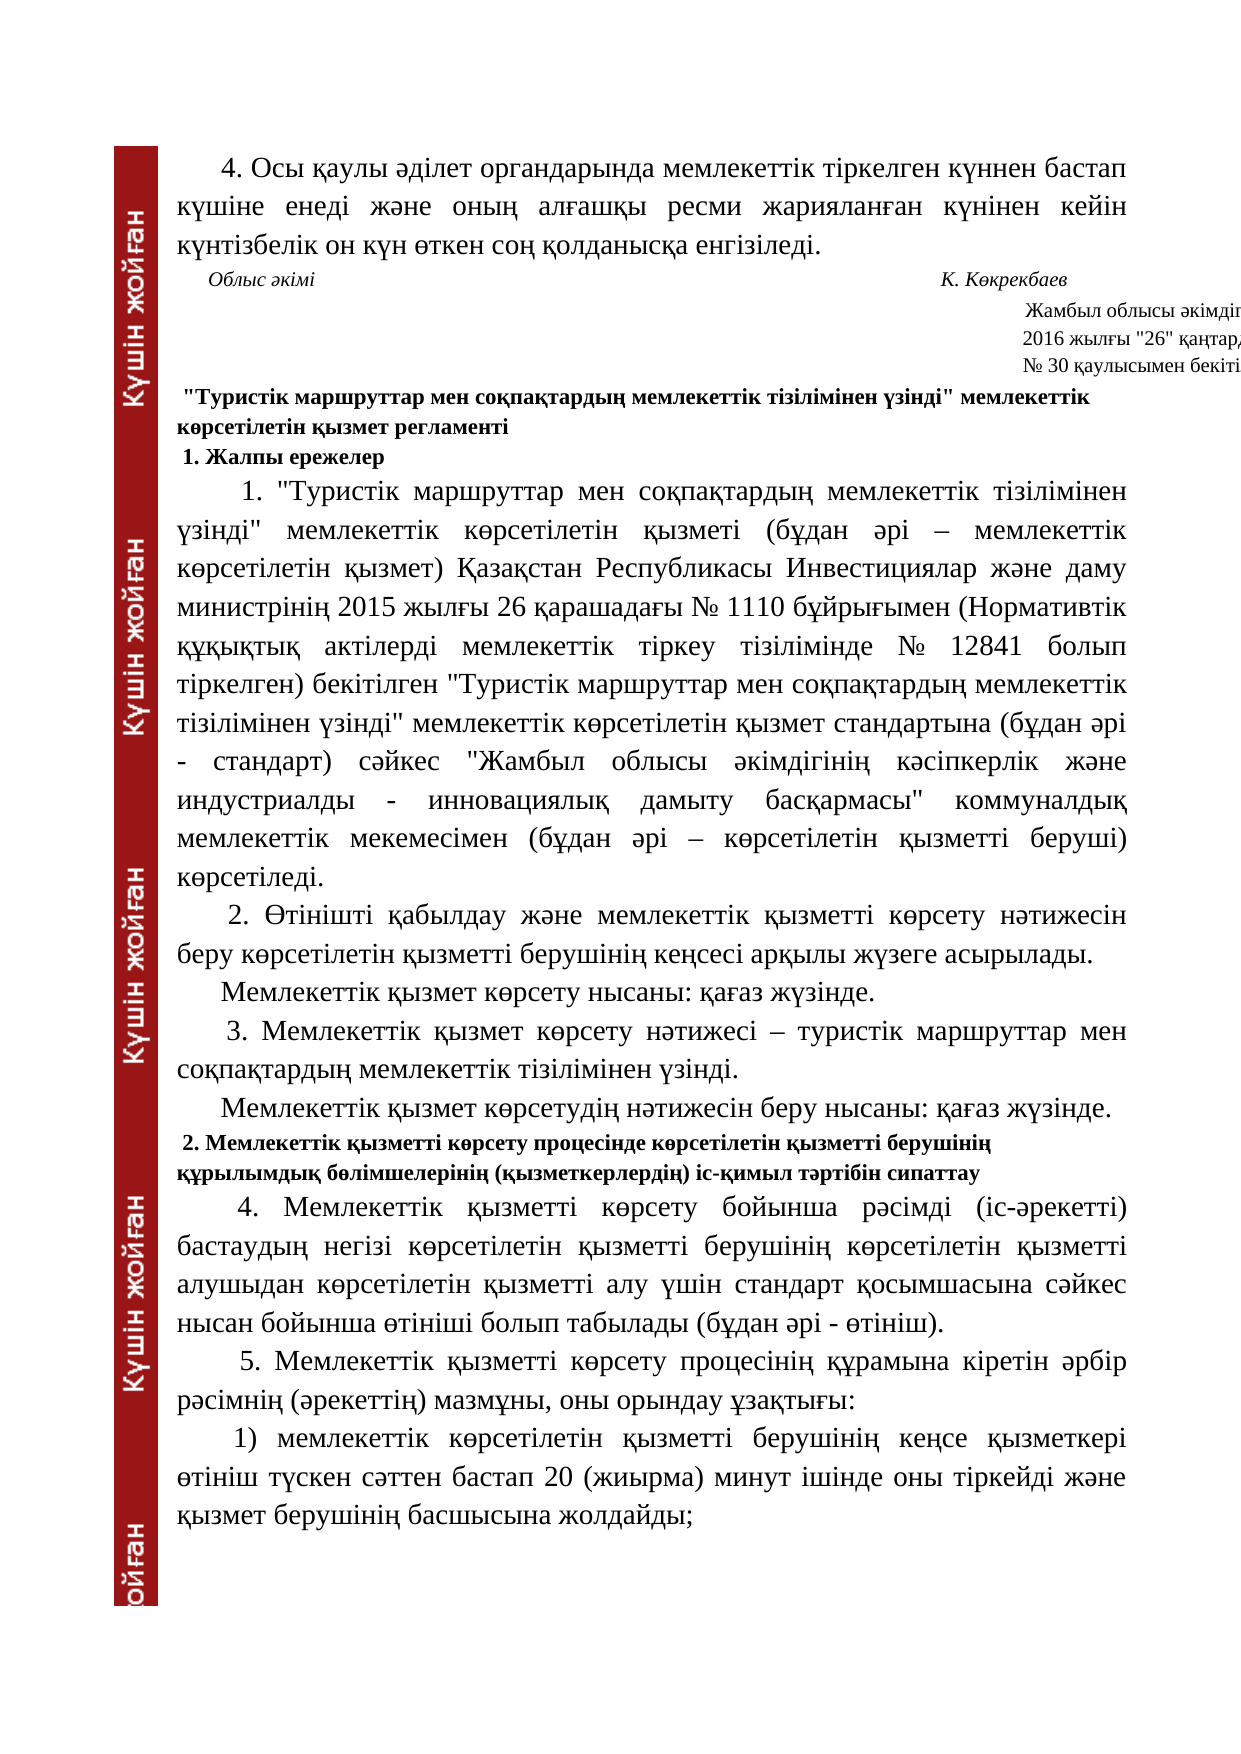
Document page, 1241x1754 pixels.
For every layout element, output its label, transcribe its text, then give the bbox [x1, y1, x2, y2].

picture [114, 261, 158, 266]
text 3. Мемлекеттік қызмет көрсету нәтижесі – туристік маршруттар мен соқпақтардың мемлекеттік тізілімінен үзінді. [112, 1013, 1128, 1085]
picture [114, 1008, 158, 1013]
table_header К. Көкрекбаев [939, 266, 1240, 297]
table_header [101, 297, 912, 383]
text 4. Мемлекеттік қызметті көрсету бойынша рәсімді (іс-әрекетті) бастаудың негізі көрсетілетін қызметті берушінің көрсетілетін қызметті алушыдан көрсетілетін қызметті алу үшін стандарт қосымшасына сәйкес нысан бойынша өтініші болып табылады (бұдан әрі - өтініш). [112, 1189, 1128, 1338]
table_header Облыс әкімі [101, 266, 939, 297]
text Мемлекеттiк қызмет көрсетудің нәтижесін беру нысаны: қағаз жүзінде. [112, 1090, 1128, 1124]
text 1) мемлекеттік көрсетілетін қызметті берушінің кеңсе қызметкері өтініш түскен сәттен бастап 20 (жиырма) минут ішінде оны тіркейді және қызмет берушінің басшысына жолдайды; [112, 1420, 1128, 1531]
text 1. "Туристік маршруттар мен соқпақтардың мемлекеттік тізілімінен үзінді" мемлекеттік көрсетілетін қызметі (бұдан әрі – мемлекеттік көрсетілетін қызмет) Қазақстан Республикасы Инвестициялар және даму министрінің 2015 жылғы 26 қарашадағы № 1110 бұйрығымен (Нормативтік құқықтық актілерді мемлекеттік тіркеу тізілімінде № 12841 болып тіркелген) бекітілген "Туристік маршруттар мен соқпақтардың мемлекеттік тізілімінен үзінді" мемлекеттік көрсетілетін қызмет cтандартына (бұдан әрі - стандарт) сәйкес "Жамбыл облысы әкімдігінің кәсіпкерлік және индустриалды - инновациялық дамыту басқармасы" коммуналдық мемлекеттік мекемесімен (бұдан әрі – көрсетілетін қызметті беруші) көрсетіледі. [112, 473, 1128, 892]
text 5. Мемлекеттік қызметті көрсету процесінің құрамына кіретін әрбір рәсімнің (әрекеттің) мазмұны, оны орындау ұзақтығы: [112, 1343, 1128, 1415]
text Мемлекеттік қызмет көрсету нысаны: қағаз жүзінде. [112, 974, 1128, 1008]
picture [114, 1338, 158, 1343]
picture [114, 1415, 158, 1420]
text 4. Осы қаулы әділет органдарында мемлекеттік тіркелген күннен бастап күшіне енеді және оның алғашқы ресми жарияланған күнінен кейін күнтізбелік он күн өткен соң қолданысқа енгізіледі. [112, 150, 1128, 261]
text "Туристік маршруттар мен соқпақтардың мемлекеттік тізілімінен үзінді" мемлекеттік көрсетілетін қызмет регламенті [112, 383, 1128, 439]
picture [114, 892, 158, 897]
picture [114, 1185, 158, 1189]
picture [114, 146, 158, 150]
text 1. Жалпы ережелер [112, 443, 1128, 470]
picture [114, 1531, 158, 1606]
picture [114, 969, 158, 974]
picture [114, 1085, 158, 1090]
table_header Жамбыл облысы әкімдігінің 2016 жылғы "26" қаңтардағы № 30 қаулысымен бекітілген [912, 297, 1240, 383]
text 2. Өтінішті қабылдау және мемлекеттік қызметті көрсету нәтижесін беру көрсетілетін қызметті берушінің кеңсесі арқылы жүзеге асырылады. [112, 897, 1128, 969]
picture [114, 1124, 158, 1129]
picture [114, 439, 158, 443]
text 2. Мемлекеттік қызметті көрсету процесінде көрсетілетін қызметті берушінің құрылымдық бөлімшелерінің (қызметкерлердің) іс-қимыл тәртібін сипаттау [112, 1129, 1128, 1185]
